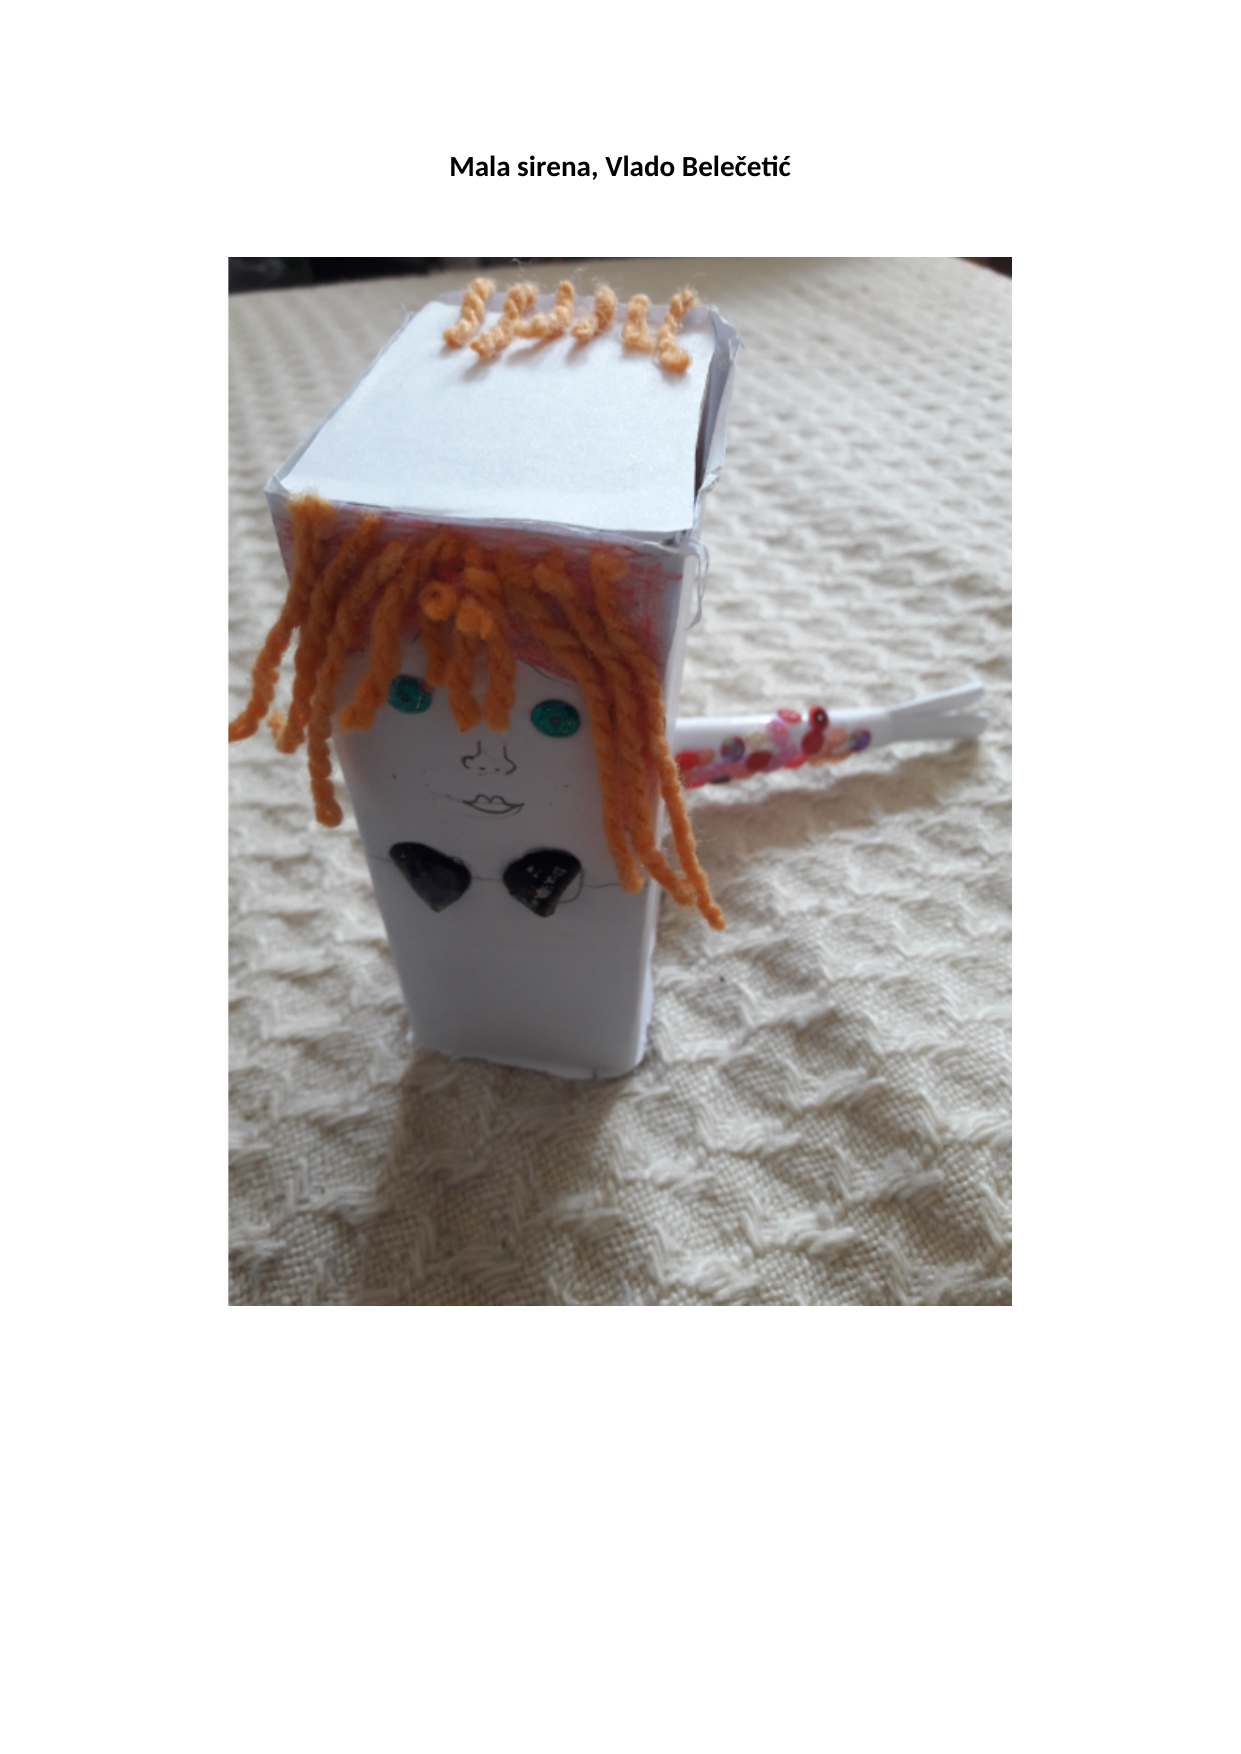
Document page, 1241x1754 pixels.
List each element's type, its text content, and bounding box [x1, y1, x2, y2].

text Mala sirena, Vlado Belečetić [148, 148, 1093, 183]
picture [228, 257, 1012, 1306]
